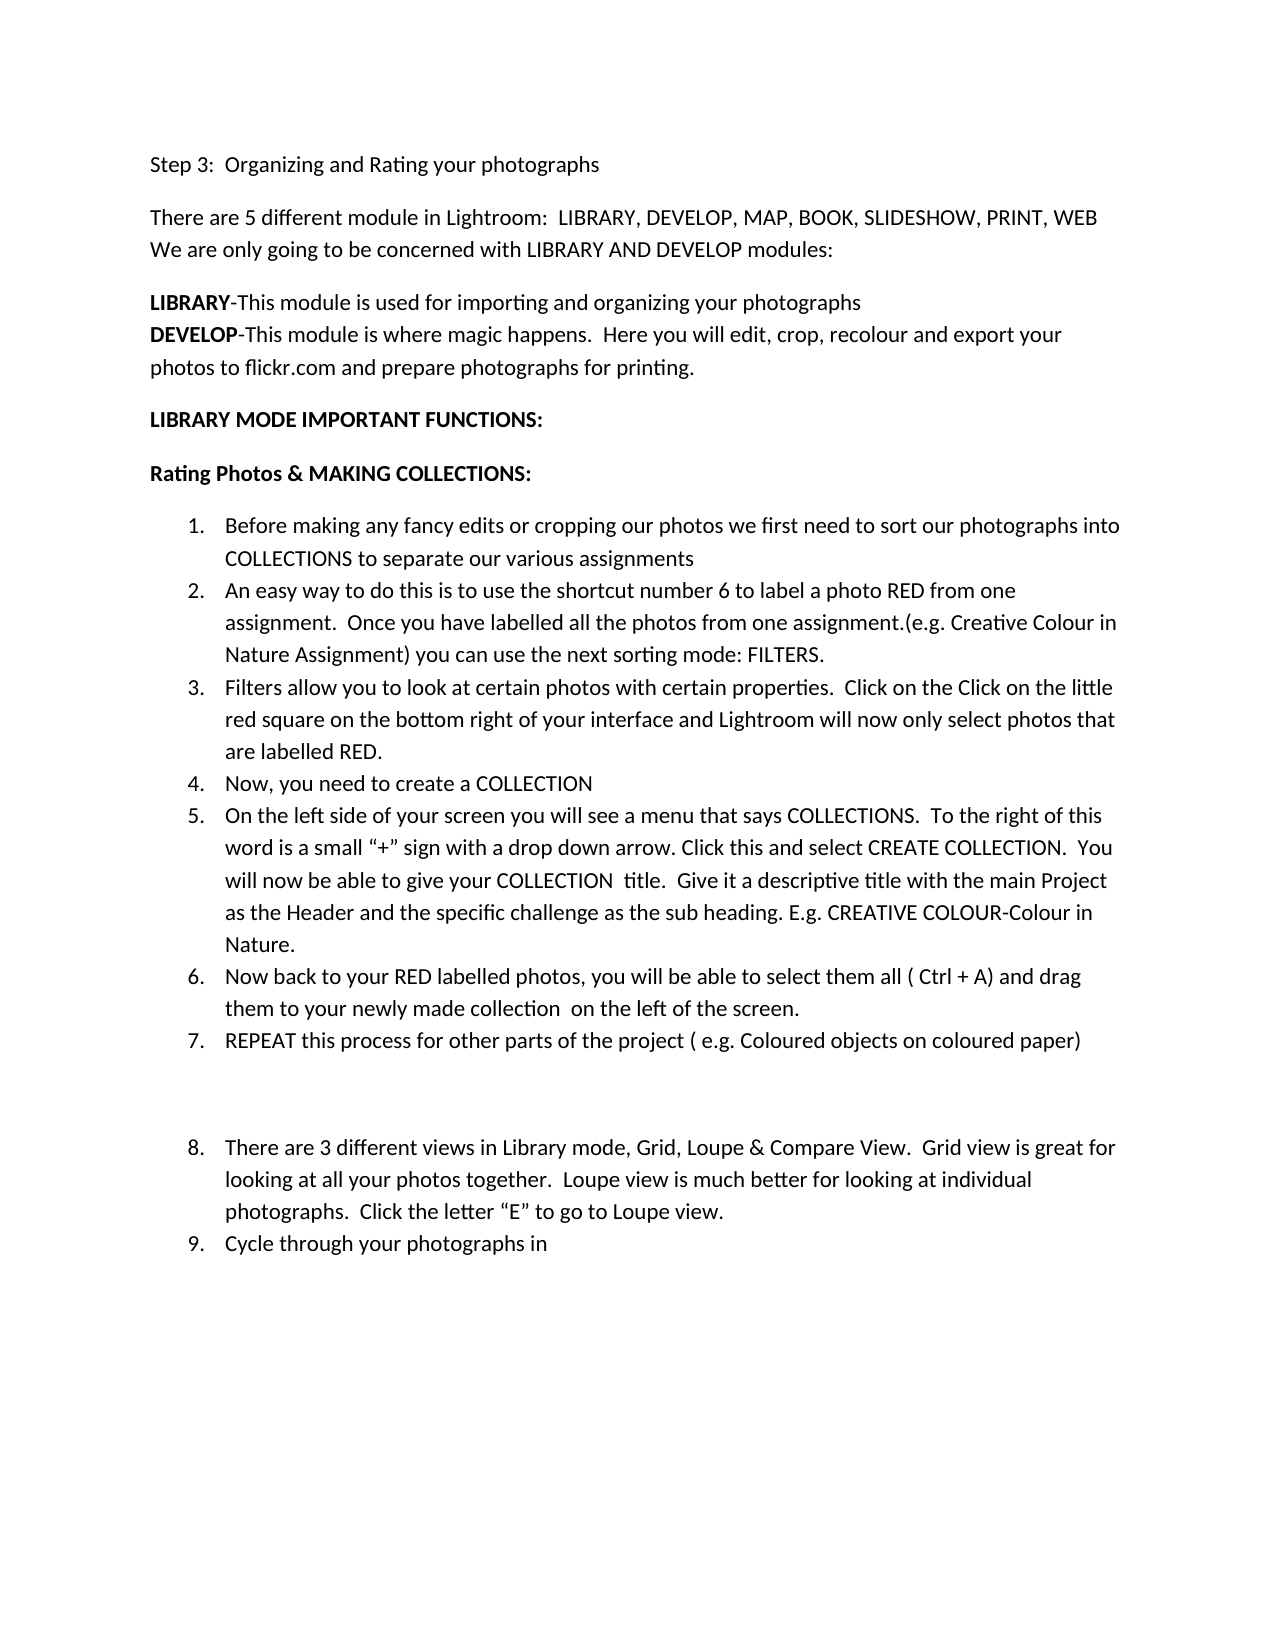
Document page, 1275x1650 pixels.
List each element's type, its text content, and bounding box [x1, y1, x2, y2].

text LIBRARY MODE IMPORTANT FUNCTIONS: [150, 406, 1125, 434]
text There are 5 different module in Lightroom: LIBRARY, DEVELOP, MAP, BOOK, SLIDESHOW, PRINT, WEB We are only going to be concerned with LIBRARY AND DEVELOP modules: [150, 203, 1125, 263]
list Filters allow you to look at certain photos with certain properties. Click on the Click on the little red square on the bottom right of your interface and Lightroom will now only select photos that are labelled RED. [187, 673, 1125, 765]
text LIBRARY-This module is used for importing and organizing your photographs DEVELOP-This module is where magic happens. Here you will edit, crop, recolour and export your photos to flickr.com and prepare photographs for printing. [150, 288, 1125, 381]
list REPEAT this process for other parts of the project ( e.g. Coloured objects on coloured paper) [187, 1027, 1125, 1055]
list An easy way to do this is to use the shortcut number 6 to label a photo RED from one assignment. Once you have labelled all the photos from one assignment.(e.g. Creative Colour in Nature Assignment) you can use the next sorting mode: FILTERS. [187, 576, 1125, 668]
list Now back to your RED labelled photos, you will be able to select them all ( Ctrl + A) and drag them to your newly made collection on the left of the screen. [187, 962, 1125, 1022]
list Cycle through your photographs in [187, 1229, 1125, 1257]
list There are 3 different views in Library mode, Grid, Loupe & Compare View. Grid view is great for looking at all your photos together. Loupe view is much better for looking at individual photographs. Click the letter “E” to go to Loupe view. [187, 1133, 1125, 1225]
list Before making any fancy edits or cropping our photos we first need to sort our photographs into COLLECTIONS to separate our various assignments [187, 512, 1125, 572]
list On the left side of your screen you will see a menu that says COLLECTIONS. To the right of this word is a small “+” sign with a drop down arrow. Click this and select CREATE COLLECTION. You will now be able to give your COLLECTION title. Give it a descriptive title with the main Project as the Header and the specific challenge as the sub heading. E.g. CREATIVE COLOUR-Colour in Nature. [187, 801, 1125, 958]
list Now, you need to create a COLLECTION [187, 769, 1125, 797]
text Rating Photos & MAKING COLLECTIONS: [150, 459, 1125, 487]
text Step 3: Organizing and Rating your photographs [150, 150, 1125, 178]
